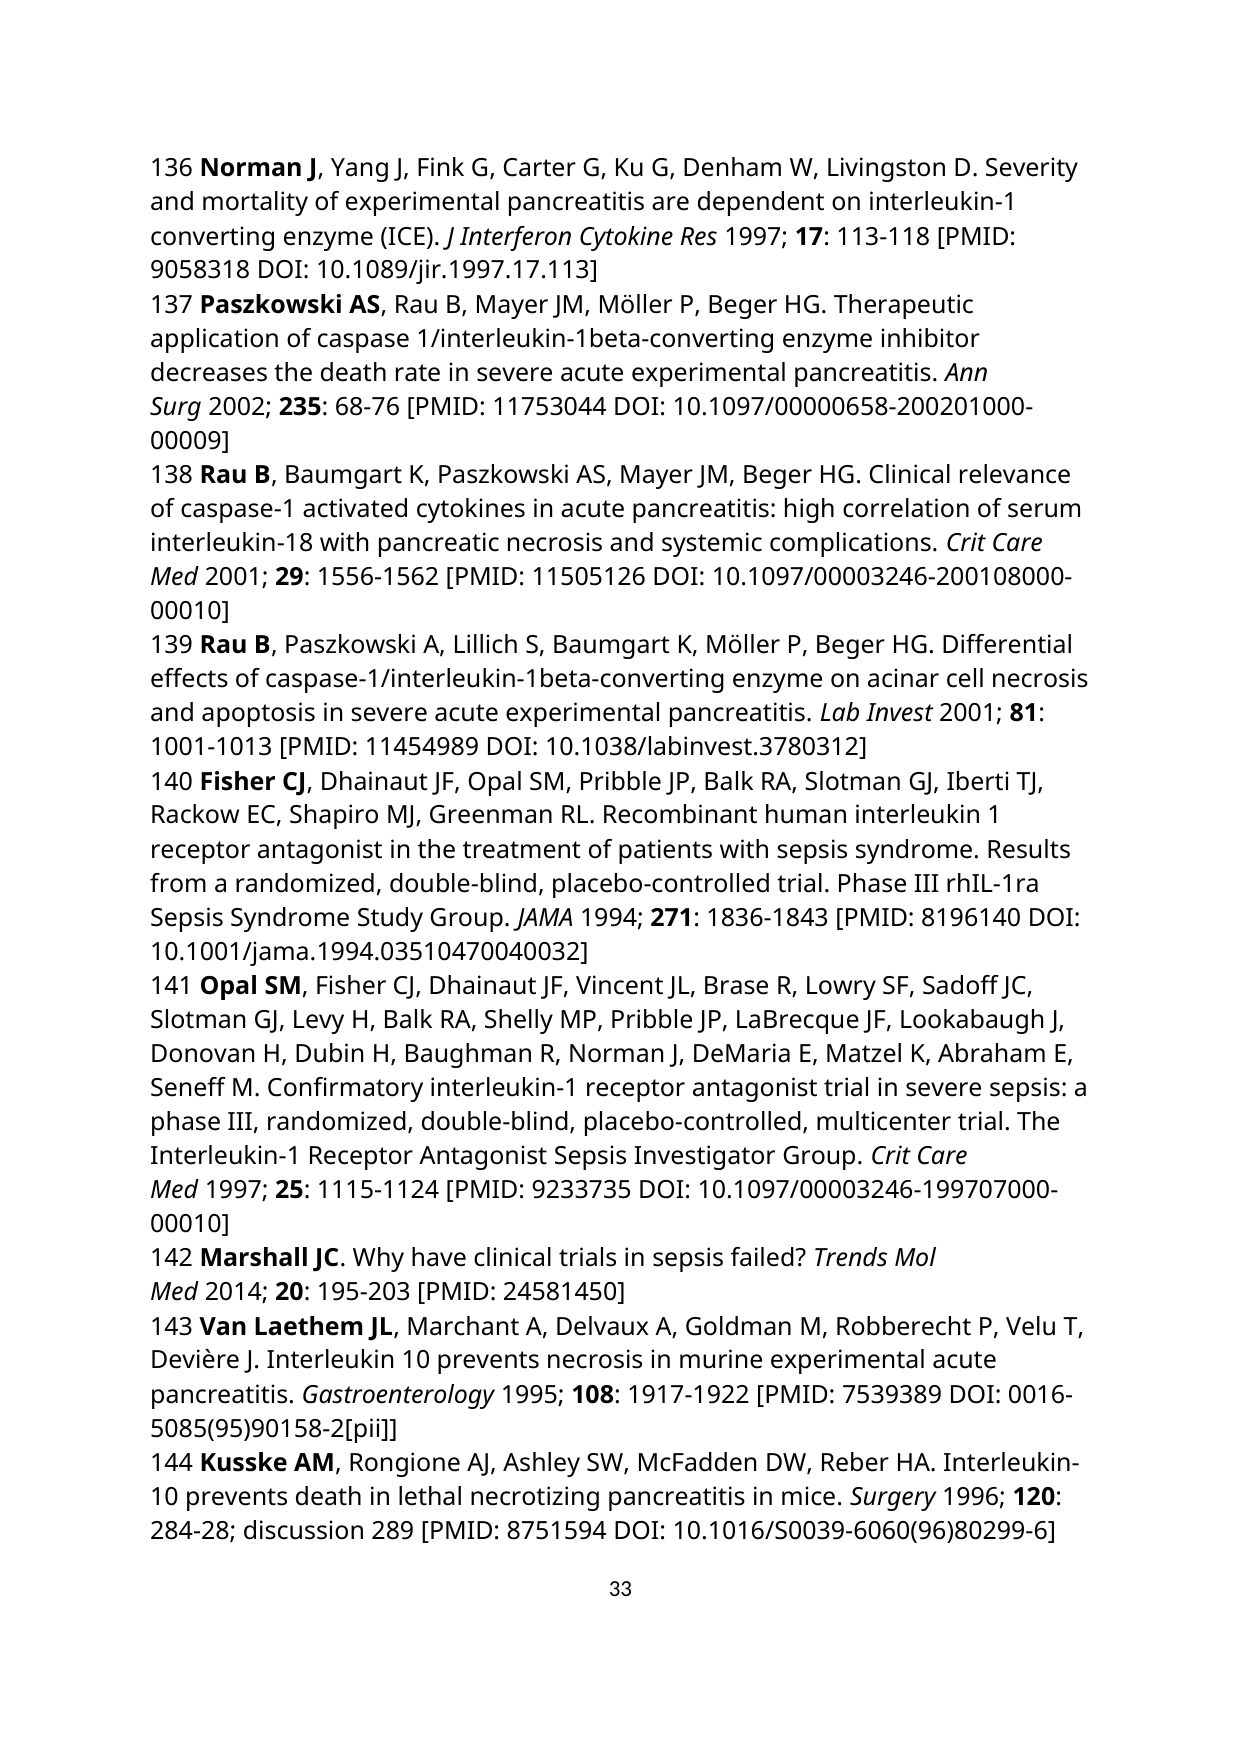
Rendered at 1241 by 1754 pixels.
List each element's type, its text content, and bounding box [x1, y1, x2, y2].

text 140 Fisher CJ, Dhainaut JF, Opal SM, Pribble JP, Balk RA, Slotman GJ, Iberti TJ, Rackow EC, Shapiro MJ, Greenman RL. Recombinant human interleukin 1 receptor antagonist in the treatment of patients with sepsis syndrome. Results from a randomized, double-blind, placebo-controlled trial. Phase III rhIL-1ra Sepsis Syndrome Study Group. JAMA 1994; 271: 1836-1843 [PMID: 8196140 DOI: 10.1001/jama.1994.03510470040032] [150, 763, 1090, 967]
text 136 Norman J, Yang J, Fink G, Carter G, Ku G, Denham W, Livingston D. Severity and mortality of experimental pancreatitis are dependent on interleukin-1 converting enzyme (ICE). J Interferon Cytokine Res 1997; 17: 113-118 [PMID: 9058318 DOI: 10.1089/jir.1997.17.113] [150, 150, 1090, 286]
text 141 Opal SM, Fisher CJ, Dhainaut JF, Vincent JL, Brase R, Lowry SF, Sadoff JC, Slotman GJ, Levy H, Balk RA, Shelly MP, Pribble JP, LaBrecque JF, Lookabaugh J, Donovan H, Dubin H, Baughman R, Norman J, DeMaria E, Matzel K, Abraham E, Seneff M. Confirmatory interleukin-1 receptor antagonist trial in severe sepsis: a phase III, randomized, double-blind, placebo-controlled, multicenter trial. The Interleukin-1 Receptor Antagonist Sepsis Investigator Group. Crit Care Med 1997; 25: 1115-1124 [PMID: 9233735 DOI: 10.1097/00003246-199707000-00010] [150, 967, 1090, 1240]
text 138 Rau B, Baumgart K, Paszkowski AS, Mayer JM, Beger HG. Clinical relevance of caspase-1 activated cytokines in acute pancreatitis: high correlation of serum interleukin-18 with pancreatic necrosis and systemic complications. Crit Care Med 2001; 29: 1556-1562 [PMID: 11505126 DOI: 10.1097/00003246-200108000-00010] [150, 457, 1090, 627]
text 143 Van Laethem JL, Marchant A, Delvaux A, Goldman M, Robberecht P, Velu T, Devière J. Interleukin 10 prevents necrosis in murine experimental acute pancreatitis. Gastroenterology 1995; 108: 1917-1922 [PMID: 7539389 DOI: 0016-5085(95)90158-2[pii]] [150, 1308, 1090, 1444]
text 137 Paszkowski AS, Rau B, Mayer JM, Möller P, Beger HG. Therapeutic application of caspase 1/interleukin-1beta-converting enzyme inhibitor decreases the death rate in severe acute experimental pancreatitis. Ann Surg 2002; 235: 68-76 [PMID: 11753044 DOI: 10.1097/00000658-200201000-00009] [150, 286, 1090, 457]
text 139 Rau B, Paszkowski A, Lillich S, Baumgart K, Möller P, Beger HG. Differential effects of caspase-1/interleukin-1beta-converting enzyme on acinar cell necrosis and apoptosis in severe acute experimental pancreatitis. Lab Invest 2001; 81: 1001-1013 [PMID: 11454989 DOI: 10.1038/labinvest.3780312] [150, 627, 1090, 763]
text 142 Marshall JC. Why have clinical trials in sepsis failed? Trends Mol Med 2014; 20: 195-203 [PMID: 24581450] [150, 1240, 1090, 1308]
text 144 Kusske AM, Rongione AJ, Ashley SW, McFadden DW, Reber HA. Interleukin-10 prevents death in lethal necrotizing pancreatitis in mice. Surgery 1996; 120: 284-28; discussion 289 [PMID: 8751594 DOI: 10.1016/S0039-6060(96)80299-6] [150, 1444, 1090, 1547]
